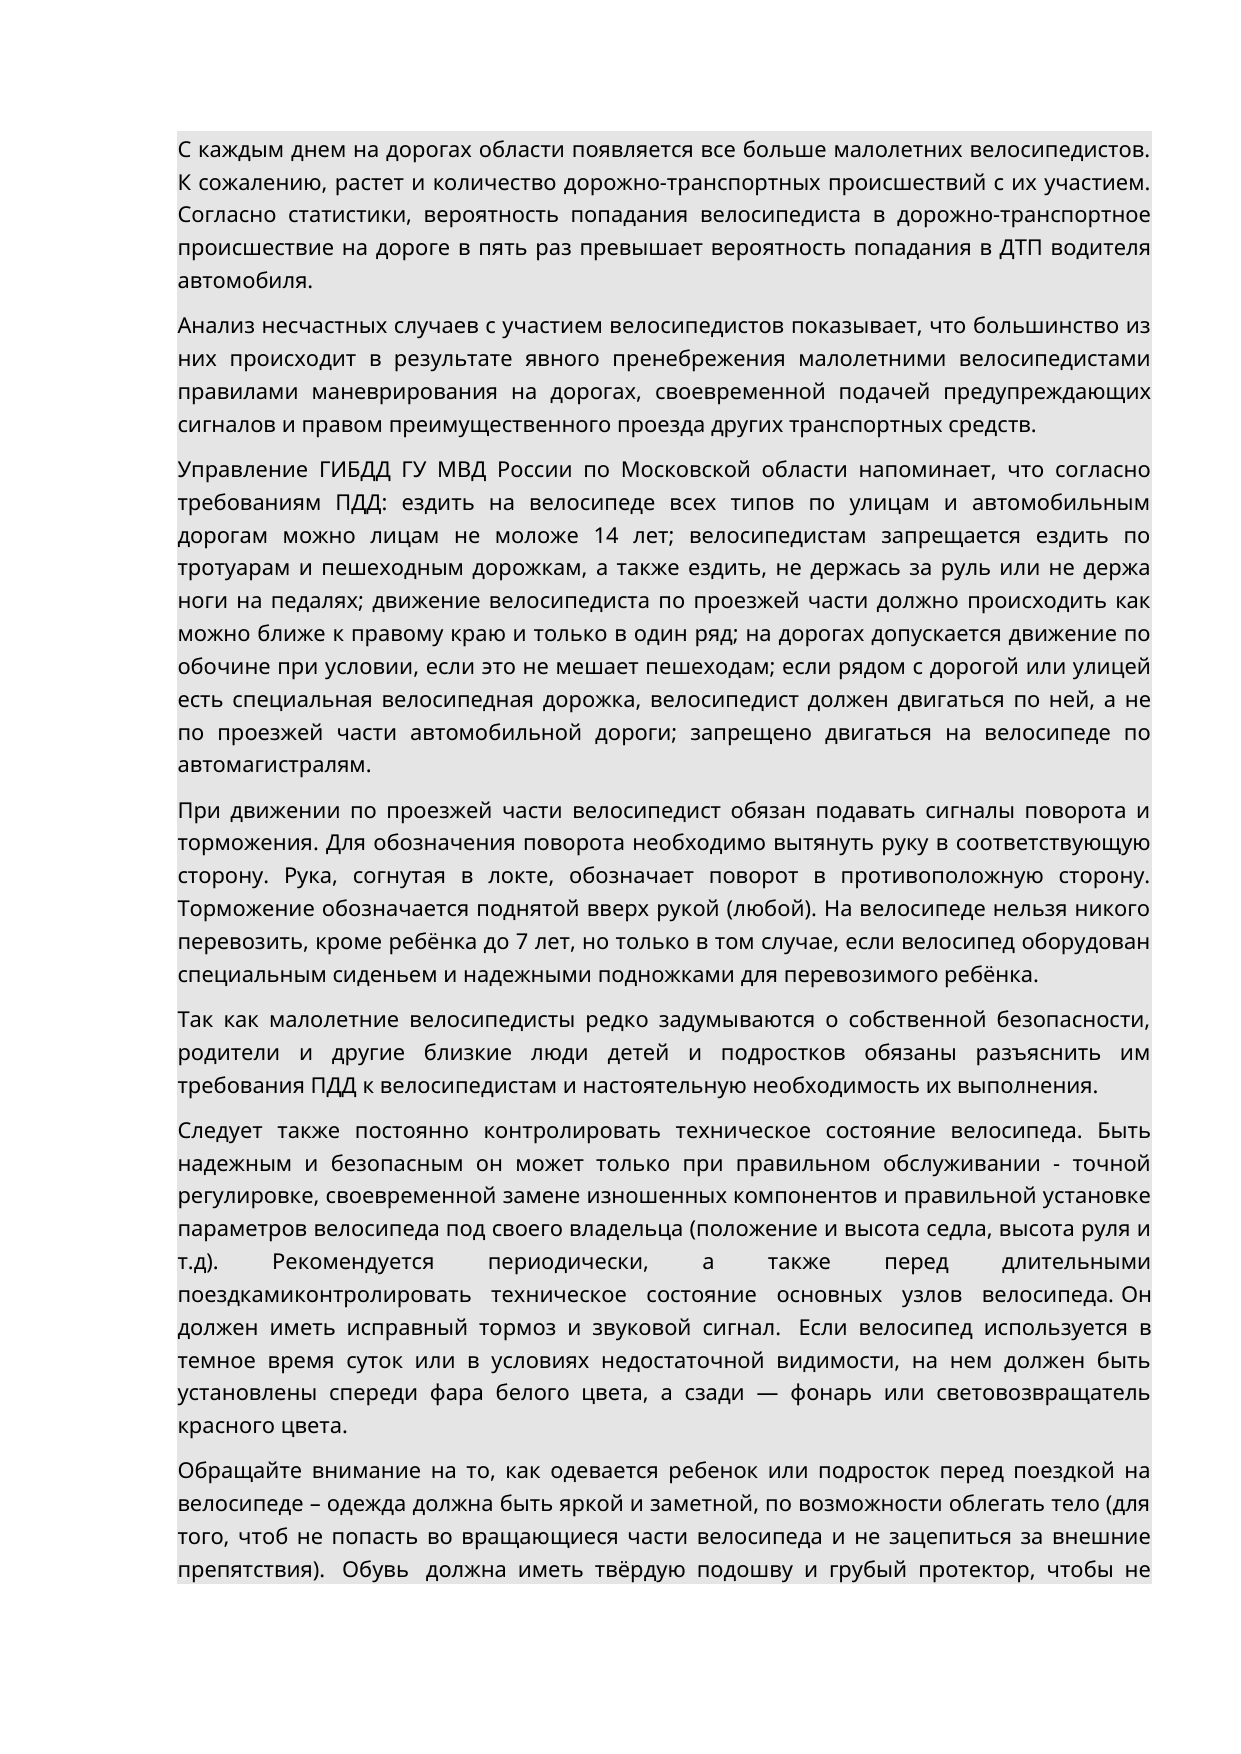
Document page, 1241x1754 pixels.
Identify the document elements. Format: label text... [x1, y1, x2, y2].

text С каждым днем на дорогах области появляется все больше малолетних велосипедистов. К сожалению, растет и количество дорожно-транспортных происшествий с их участием. Согласно статистики, вероятность попадания велосипедиста в дорожно-транспортное происшествие на дороге в пять раз превышает вероятность попадания в ДТП водителя автомобиля. [177, 131, 1152, 295]
text Следует также постоянно контролировать техническое состояние велосипеда. Быть надежным и безопасным он может только при правильном обслуживании - точной регулировке, своевременной замене изношенных компонентов и правильной установке параметров велосипеда под своего владельца (положение и высота седла, высота руля и т.д). Рекомендуется периодически, а также перед длительными поездкамиконтролировать техническое состояние основных узлов велосипеда. Он должен иметь исправный тормоз и звуковой сигнал. Если велосипед используется в темное время суток или в условиях недостаточной видимости, на нем должен быть установлены спереди фара белого цвета, а сзади — фонарь или световозвращатель красного цвета. [177, 1112, 1152, 1440]
text Анализ несчастных случаев с участием велосипедистов показывает, что большинство из них происходит в результате явного пренебрежения малолетними велосипедистами правилами маневрирования на дорогах, своевременной подачей предупреждающих сигналов и правом преимущественного проезда других транспортных средств. [177, 307, 1152, 438]
text Так как малолетние велосипедисты редко задумываются о собственной безопасности, родители и другие близкие люди детей и подростков обязаны разъяснить им требования ПДД к велосипедистам и настоятельную необходимость их выполнения. [177, 1001, 1152, 1099]
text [177, 1452, 1152, 1584]
text При движении по проезжей части велосипедист обязан подавать сигналы поворота и торможения. Для обозначения поворота необходимо вытянуть руку в соответствующую сторону. Рука, согнутая в локте, обозначает поворот в противоположную сторону. Торможение обозначается поднятой вверх рукой (любой). На велосипеде нельзя никого перевозить, кроме ребёнка до 7 лет, но только в том случае, если велосипед оборудован специальным сиденьем и надежными подножками для перевозимого ребёнка. [177, 792, 1152, 988]
text Управление ГИБДД ГУ МВД России по Московской области напоминает, что согласно требованиям ПДД: ездить на велосипеде всех типов по улицам и автомобильным дорогам можно лицам не моложе 14 лет; велосипедистам запрещается ездить по тротуарам и пешеходным дорожкам, а также ездить, не держась за руль или не держа ноги на педалях; движение велосипедиста по проезжей части должно происходить как можно ближе к правому краю и только в один ряд; на дорогах допускается движение по обочине при условии, если это не мешает пешеходам; если рядом с дорогой или улицей есть специальная велосипедная дорожка, велосипедист должен двигаться по ней, а не по проезжей части автомобильной дороги; запрещено двигаться на велосипеде по автомагистралям. [177, 451, 1152, 779]
